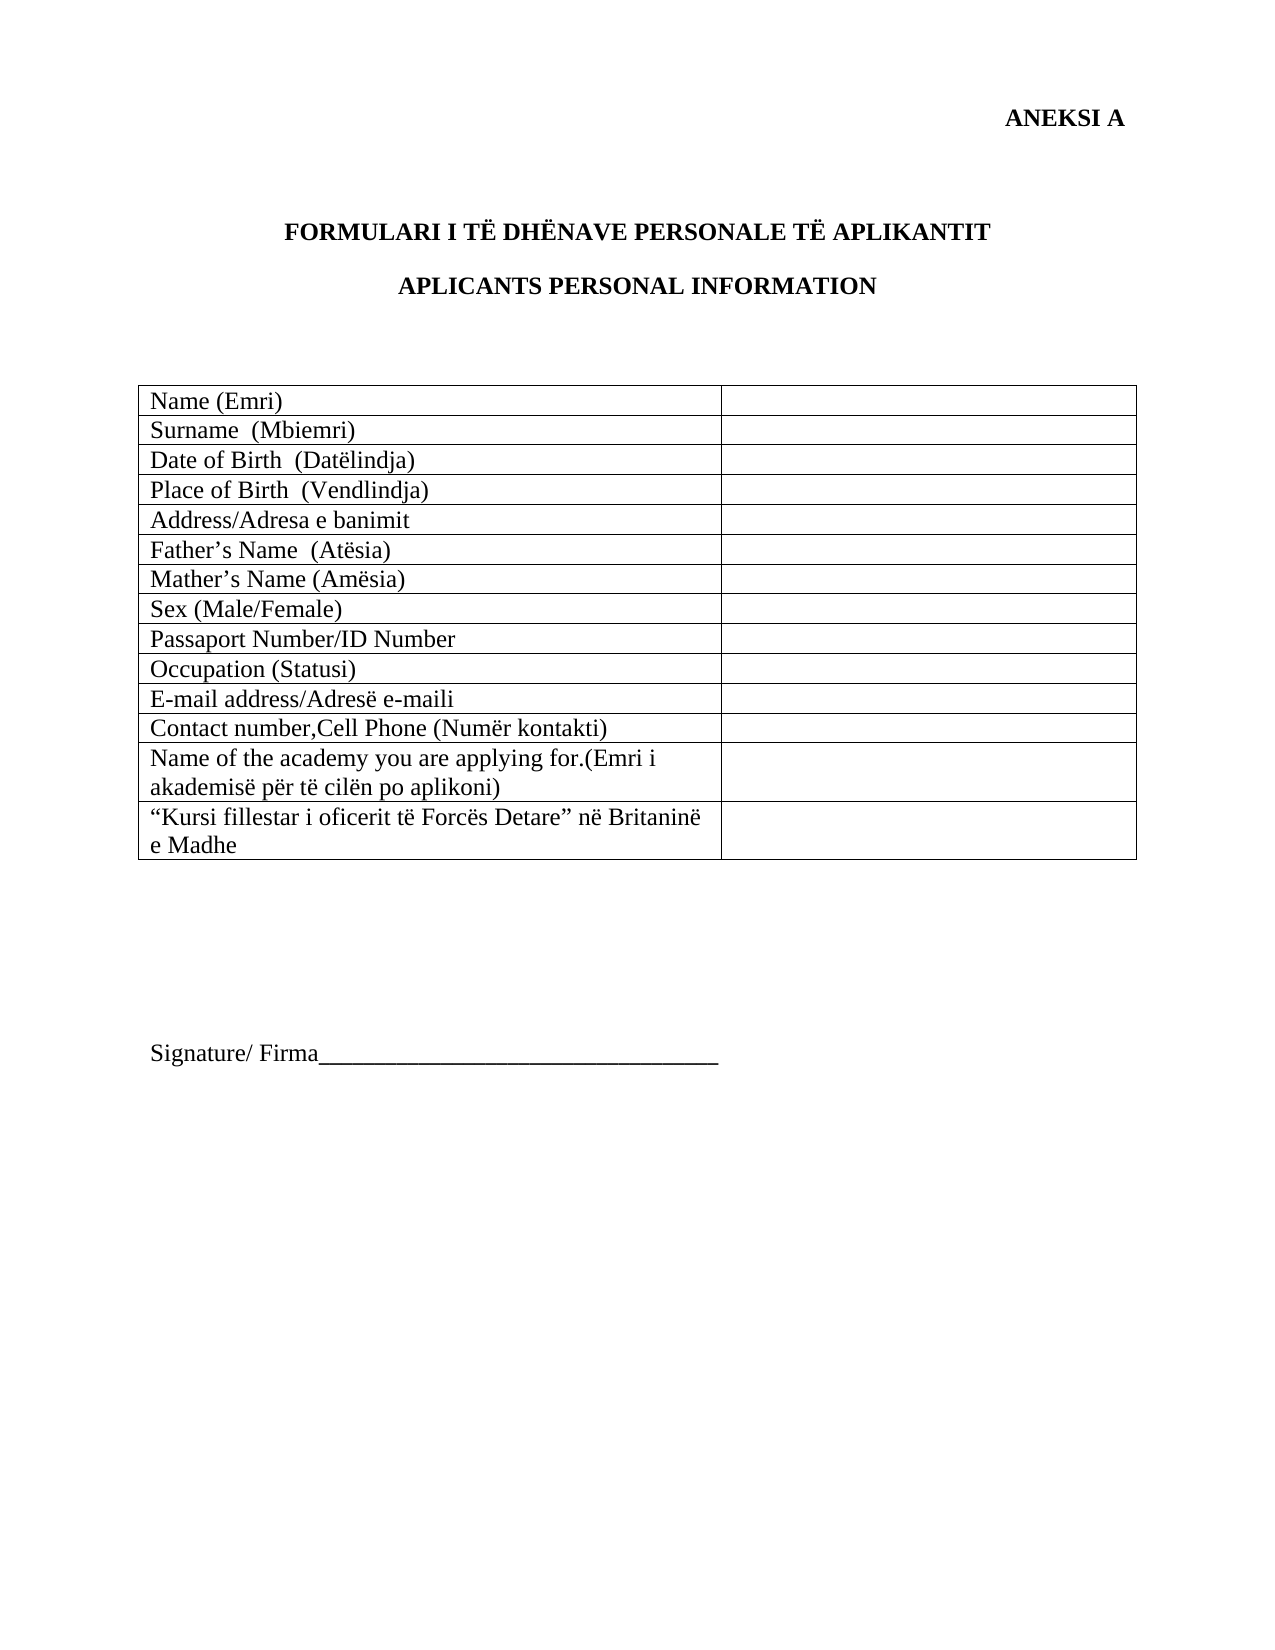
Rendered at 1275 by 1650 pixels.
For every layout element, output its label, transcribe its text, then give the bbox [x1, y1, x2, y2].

table_header Name (Emri) [139, 386, 721, 414]
table_cell [722, 684, 1136, 712]
table_cell [722, 654, 1136, 683]
table_cell [722, 565, 1136, 593]
table_cell Address/Adresa e banimit [139, 505, 721, 534]
table_cell [722, 416, 1136, 444]
table_cell Date of Birth (Datëlindja) [139, 445, 721, 474]
table_cell Father’s Name (Atësia) [139, 535, 721, 563]
table_cell [722, 445, 1136, 474]
table_cell [722, 535, 1136, 563]
table_cell [722, 624, 1136, 653]
table_header [722, 386, 1136, 414]
table_cell Name of the academy you are applying for.(Emri i akademisë për të cilën po aplikoni) [139, 743, 721, 801]
table_cell [722, 743, 1136, 801]
text Signature/ Firma____________________________________ [150, 1034, 1125, 1068]
table_cell [722, 714, 1136, 742]
table_cell [722, 505, 1136, 534]
table_cell “Kursi fillestar i oficerit të Forcës Detare” në Britaninë e Madhe [139, 802, 721, 859]
table_cell E-mail address/Adresë e-maili [139, 684, 721, 712]
table_cell Sex (Male/Female) [139, 594, 721, 623]
table_cell Contact number,Cell Phone (Numër kontakti) [139, 714, 721, 742]
table_cell [722, 594, 1136, 623]
table_cell Passaport Number/ID Number [139, 624, 721, 653]
table_cell Surname (Mbiemri) [139, 416, 721, 444]
table_cell [722, 475, 1136, 504]
text APLICANTS PERSONAL INFORMATION [150, 271, 1125, 299]
text ANEKSI A [150, 103, 1125, 132]
table_cell Occupation (Statusi) [139, 654, 721, 683]
table_cell [722, 802, 1136, 859]
table_cell Mather’s Name (Amësia) [139, 565, 721, 593]
table_cell Place of Birth (Vendlindja) [139, 475, 721, 504]
text FORMULARI I TË DHËNAVE PERSONALE TË APLIKANTIT [150, 217, 1125, 246]
